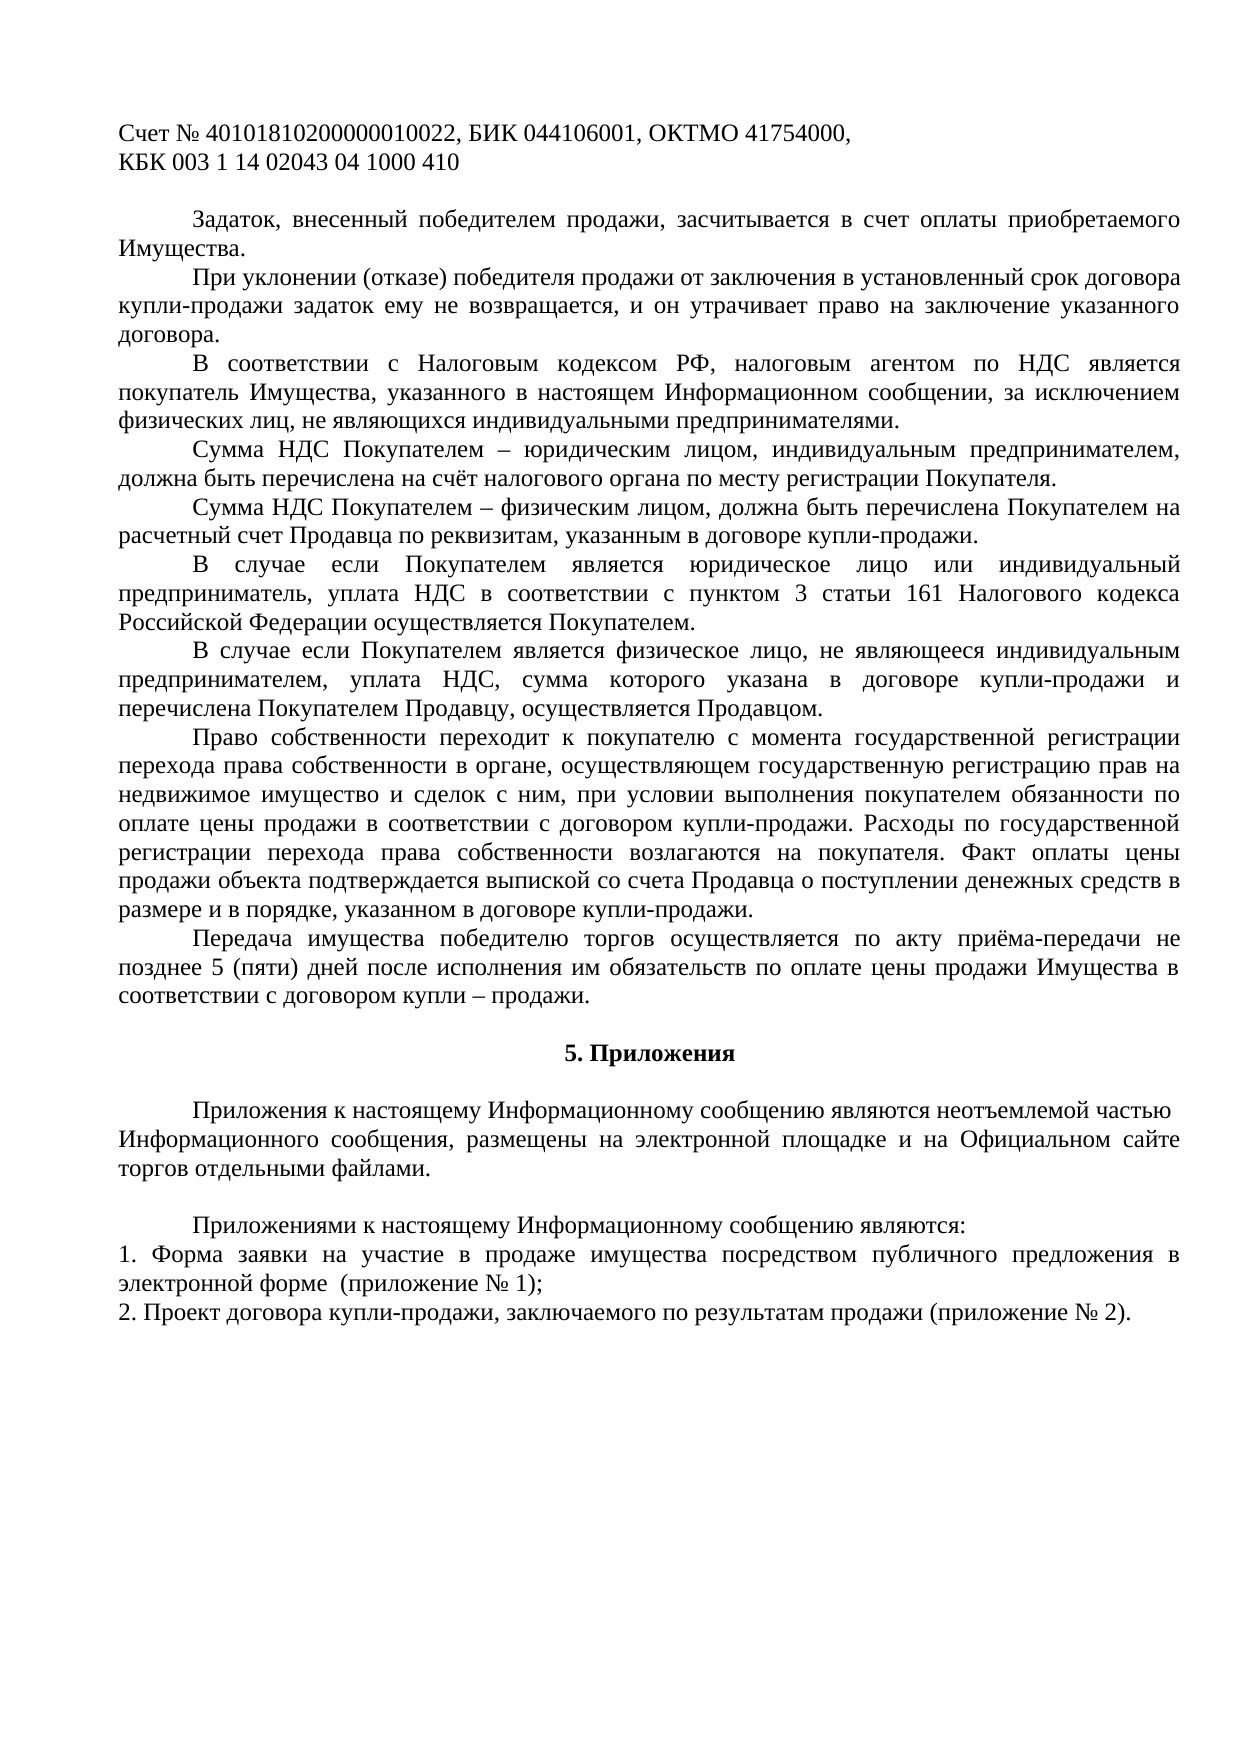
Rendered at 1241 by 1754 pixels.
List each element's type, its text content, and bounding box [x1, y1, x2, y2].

text Передача имущества победителю торгов осуществляется по акту приёма-передачи не позднее 5 (пяти) дней после исполнения им обязательств по оплате цены продажи Имущества в соответствии с договором купли – продажи. [118, 923, 1181, 1009]
text 1. Форма заявки на участие в продаже имущества посредством публичного предложения в электронной форме (приложение № 1); [118, 1239, 1181, 1297]
text Право собственности переходит к покупателю с момента государственной регистрации перехода права собственности в органе, осуществляющем государственную регистрацию прав на недвижимое имущество и сделок с ним, при условии выполнения покупателем обязанности по оплате цены продажи в соответствии с договором купли-продажи. Расходы по государственной регистрации перехода права собственности возлагаются на покупателя. Факт оплаты цены продажи объекта подтверждается выпиской со счета Продавца о поступлении денежных средств в размере и в порядке, указанном в договоре купли-продажи. [118, 722, 1181, 923]
text Задаток, внесенный победителем продажи, засчитывается в счет оплаты приобретаемого Имущества. [118, 204, 1181, 262]
text 5. Приложения [118, 1038, 1181, 1067]
text Приложениями к настоящему Информационному сообщению являются: [118, 1211, 1181, 1239]
text В случае если Покупателем является физическое лицо, не являющееся индивидуальным предпринимателем, уплата НДС, сумма которого указана в договоре купли-продажи и перечислена Покупателем Продавцу, осуществляется Продавцом. [118, 636, 1181, 722]
text КБК 003 1 14 02043 04 1000 410 [118, 147, 1181, 176]
text При уклонении (отказе) победителя продажи от заключения в установленный срок договора купли-продажи задаток ему не возвращается, и он утрачивает право на заключение указанного договора. [118, 262, 1181, 348]
text В соответствии с Налоговым кодексом РФ, налоговым агентом по НДС является покупатель Имущества, указанного в настоящем Информационном сообщении, за исключением физических лиц, не являющихся индивидуальными предпринимателями. [118, 348, 1181, 434]
text В случае если Покупателем является юридическое лицо или индивидуальный предприниматель, уплата НДС в соответствии с пунктом 3 статьи 161 Налогового кодекса Российской Федерации осуществляется Покупателем. [118, 549, 1181, 636]
text Приложения к настоящему Информационному сообщению являются неотъемлемой частью [118, 1096, 1181, 1124]
text 2. Проект договора купли-продажи, заключаемого по результатам продажи (приложение № 2). [118, 1297, 1181, 1326]
text Сумма НДС Покупателем – физическим лицом, должна быть перечислена Покупателем на расчетный счет Продавца по реквизитам, указанным в договоре купли-продажи. [118, 492, 1181, 549]
text Счет № 40101810200000010022, БИК 044106001, ОКТМО 41754000, [118, 118, 1181, 147]
text Информационного сообщения, размещены на электронной площадке и на Официальном сайте торгов отдельными файлами. [118, 1124, 1181, 1182]
text Сумма НДС Покупателем – юридическим лицом, индивидуальным предпринимателем, должна быть перечислена на счёт налогового органа по месту регистрации Покупателя. [118, 434, 1181, 492]
